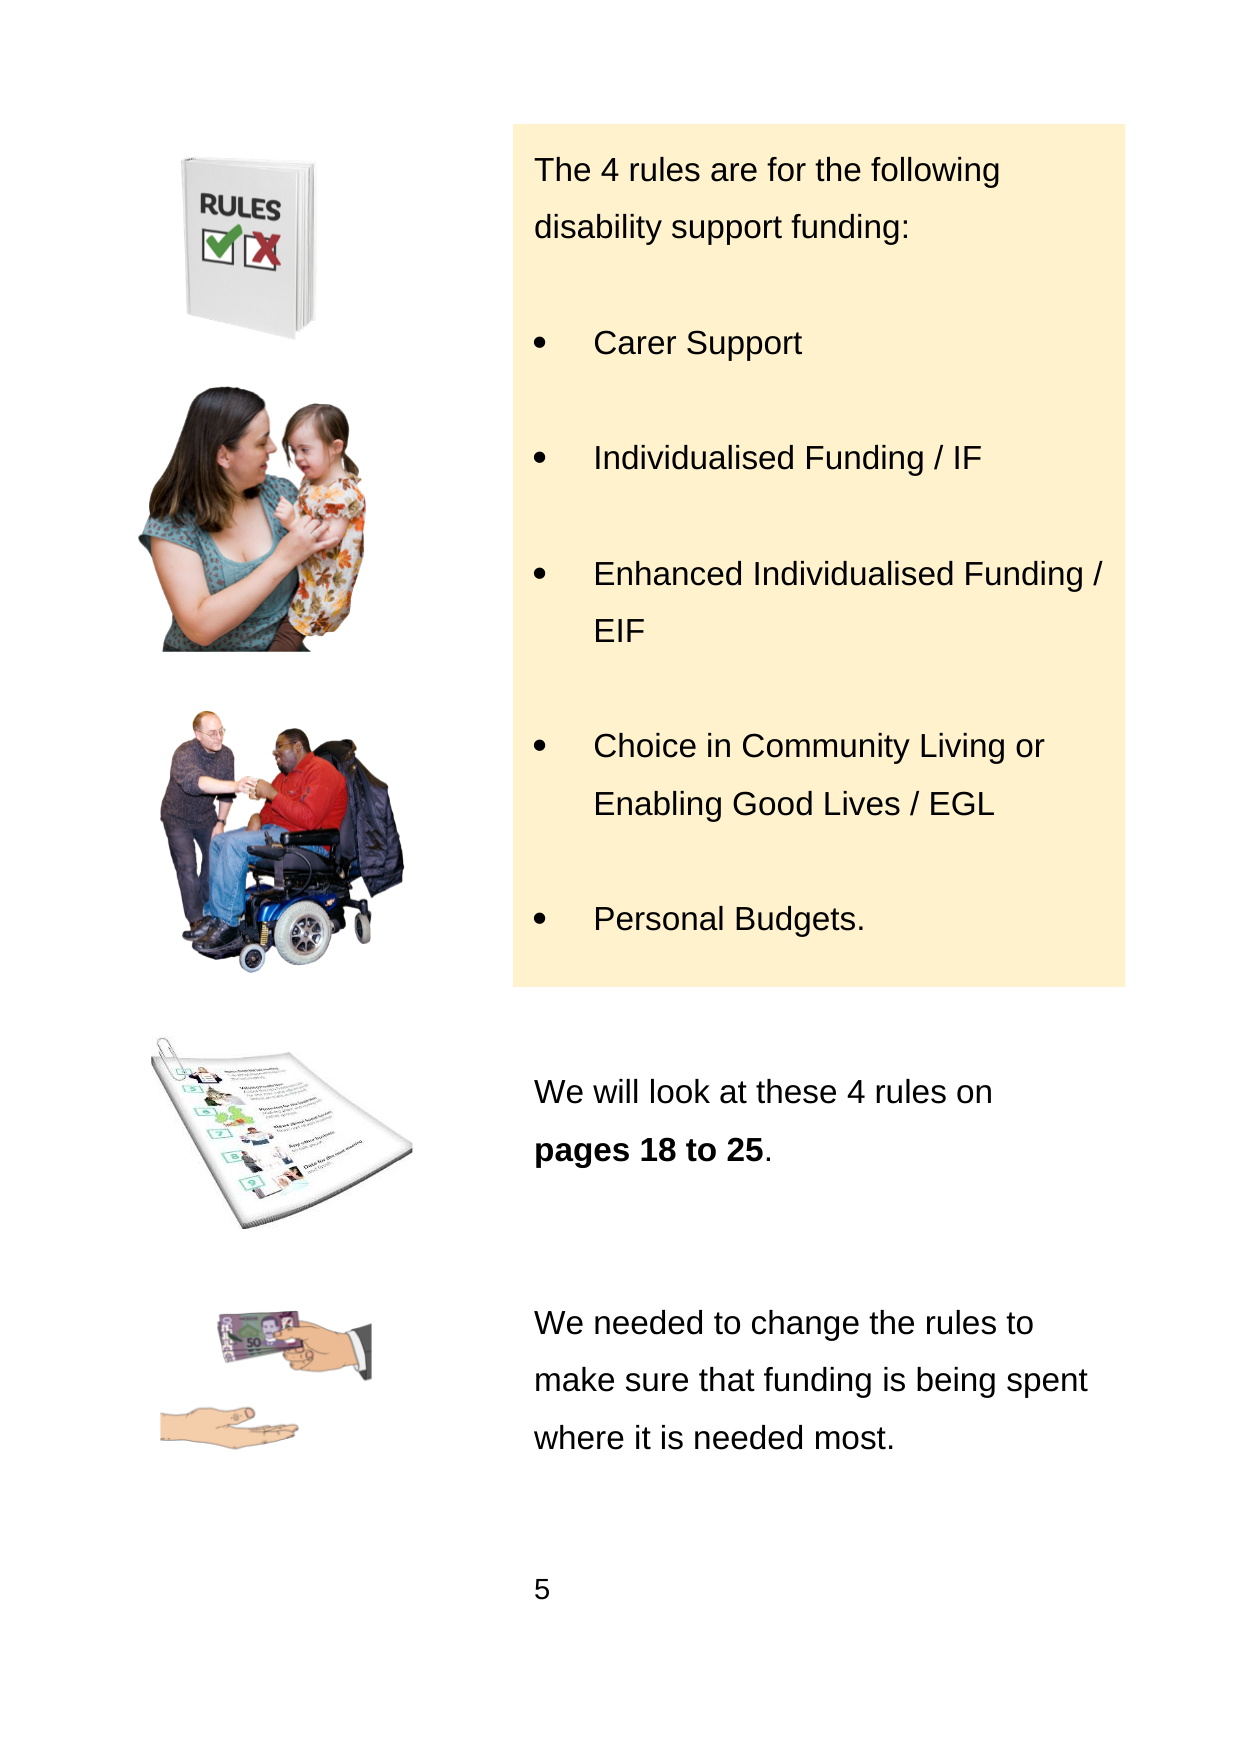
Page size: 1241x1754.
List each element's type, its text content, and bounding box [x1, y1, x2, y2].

list Personal Budgets. [534, 899, 1090, 938]
list Individualised Funding / IF [534, 438, 1090, 477]
picture [150, 709, 414, 974]
picture [115, 382, 389, 656]
picture [150, 1293, 378, 1452]
text We needed to change the rules to make sure that funding is being spent where it is needed most. [534, 1303, 1110, 1457]
picture [150, 150, 344, 344]
picture [150, 1036, 412, 1227]
list Choice in Community Living or Enabling Good Lives / EGL [534, 727, 1090, 823]
text The 4 rules are for the following disability support funding: [534, 150, 1080, 246]
list Enhanced Individualised Funding / EIF [534, 554, 1110, 650]
list Carer Support [534, 323, 1090, 361]
text We will look at these 4 rules on pages 18 to 25. [534, 1072, 1080, 1168]
